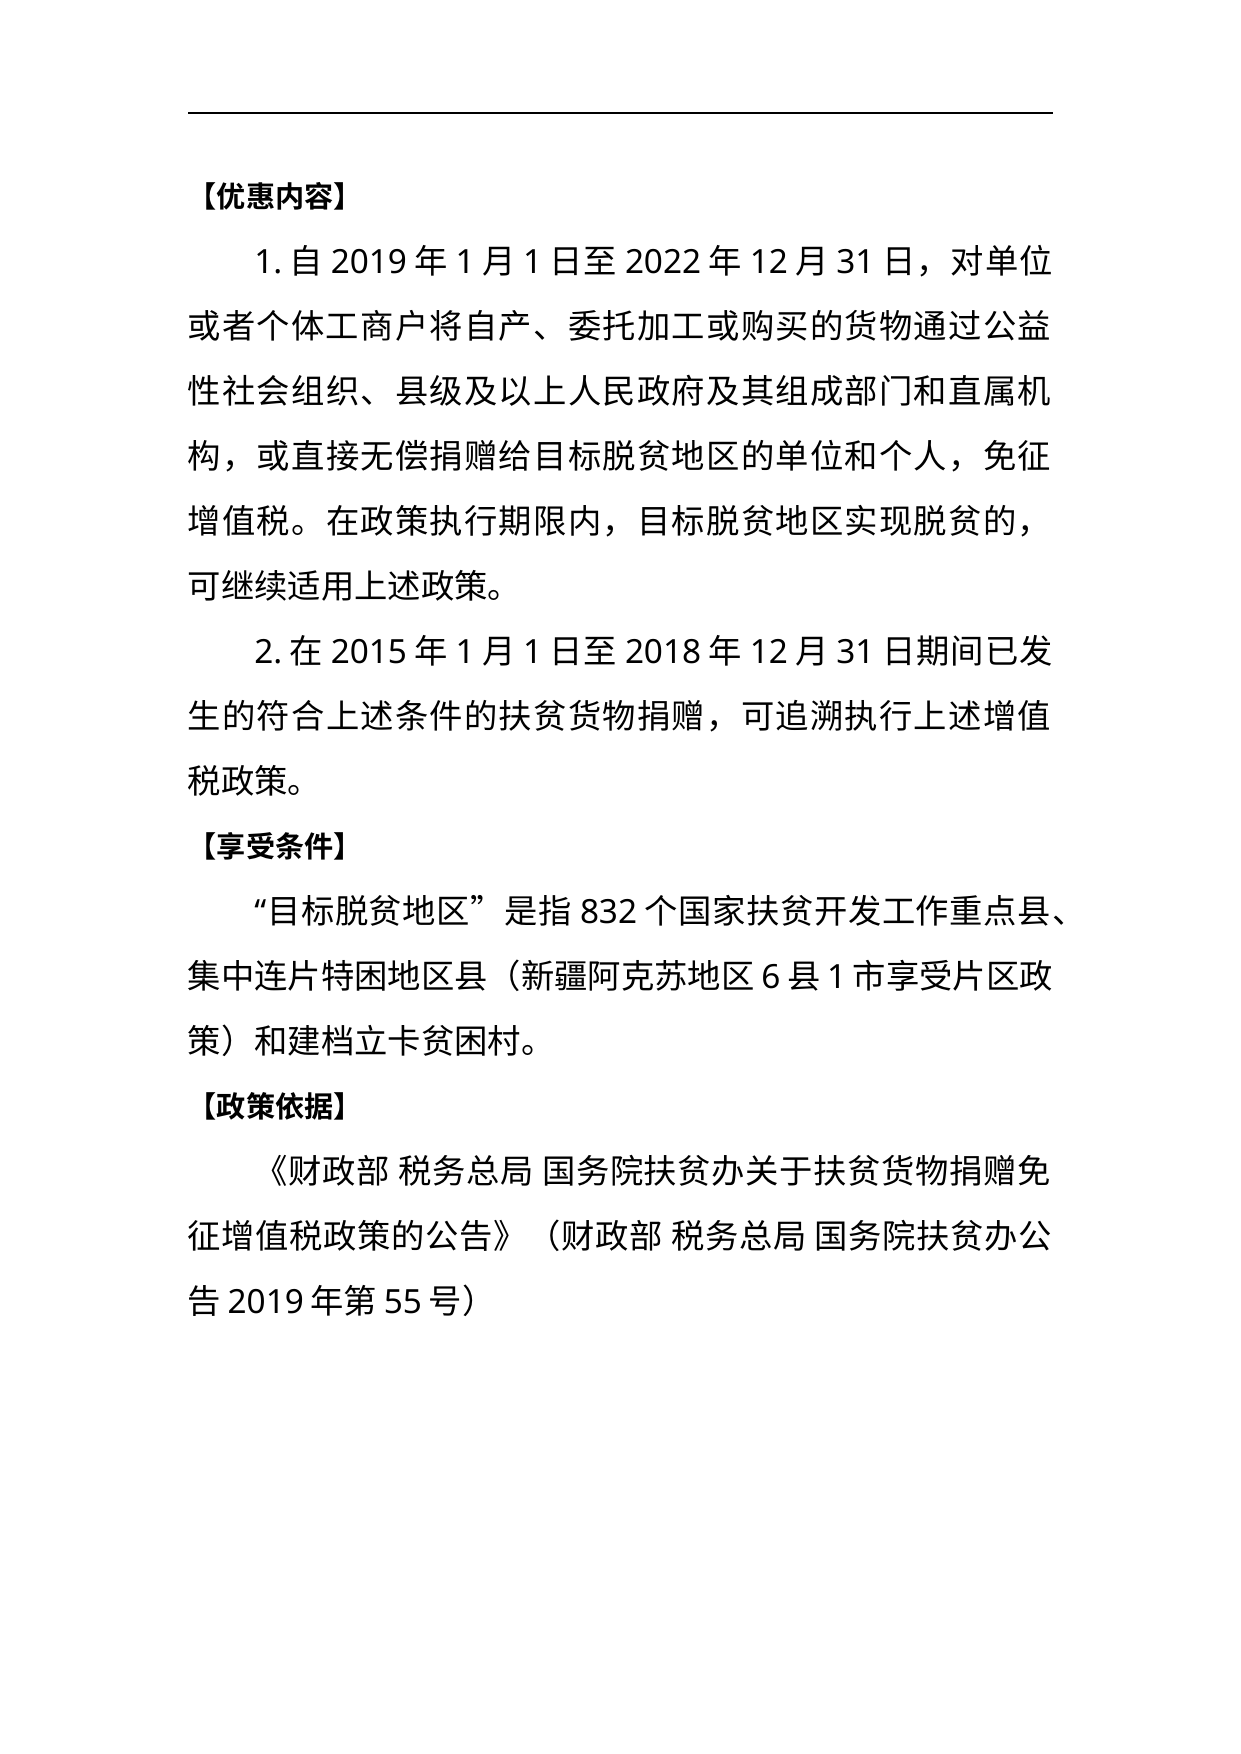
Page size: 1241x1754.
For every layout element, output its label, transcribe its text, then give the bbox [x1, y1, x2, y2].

text 2. 在至期间已发生的符合上述条件的扶贫货物捐赠，可追溯执行上述增值税政策。 [187, 617, 1053, 812]
subtitle 【优惠内容】 [187, 162, 1053, 227]
text 《财政部 税务总局 国务院扶贫办关于扶贫货物捐赠免征增值税政策的公告》（财政部 税务总局 国务院扶贫办公告2019年第55号） [187, 1137, 1053, 1332]
text “目标脱贫地区”是指832个国家扶贫开发工作重点县、集中连片特困地区县（新疆阿克苏地区6县1市享受片区政策）和建档立卡贫困村。 [187, 877, 1053, 1072]
text 1. 自至，对单位或者个体工商户将自产、委托加工或购买的货物通过公益性社会组织、县级及以上人民政府及其组成部门和直属机构，或直接无偿捐赠给目标脱贫地区的单位和个人，免征增值税。在政策执行期限内，目标脱贫地区实现脱贫的，可继续适用上述政策。 [187, 227, 1053, 617]
subtitle 【享受条件】 [187, 812, 1053, 877]
subtitle 【政策依据】 [187, 1072, 1053, 1137]
